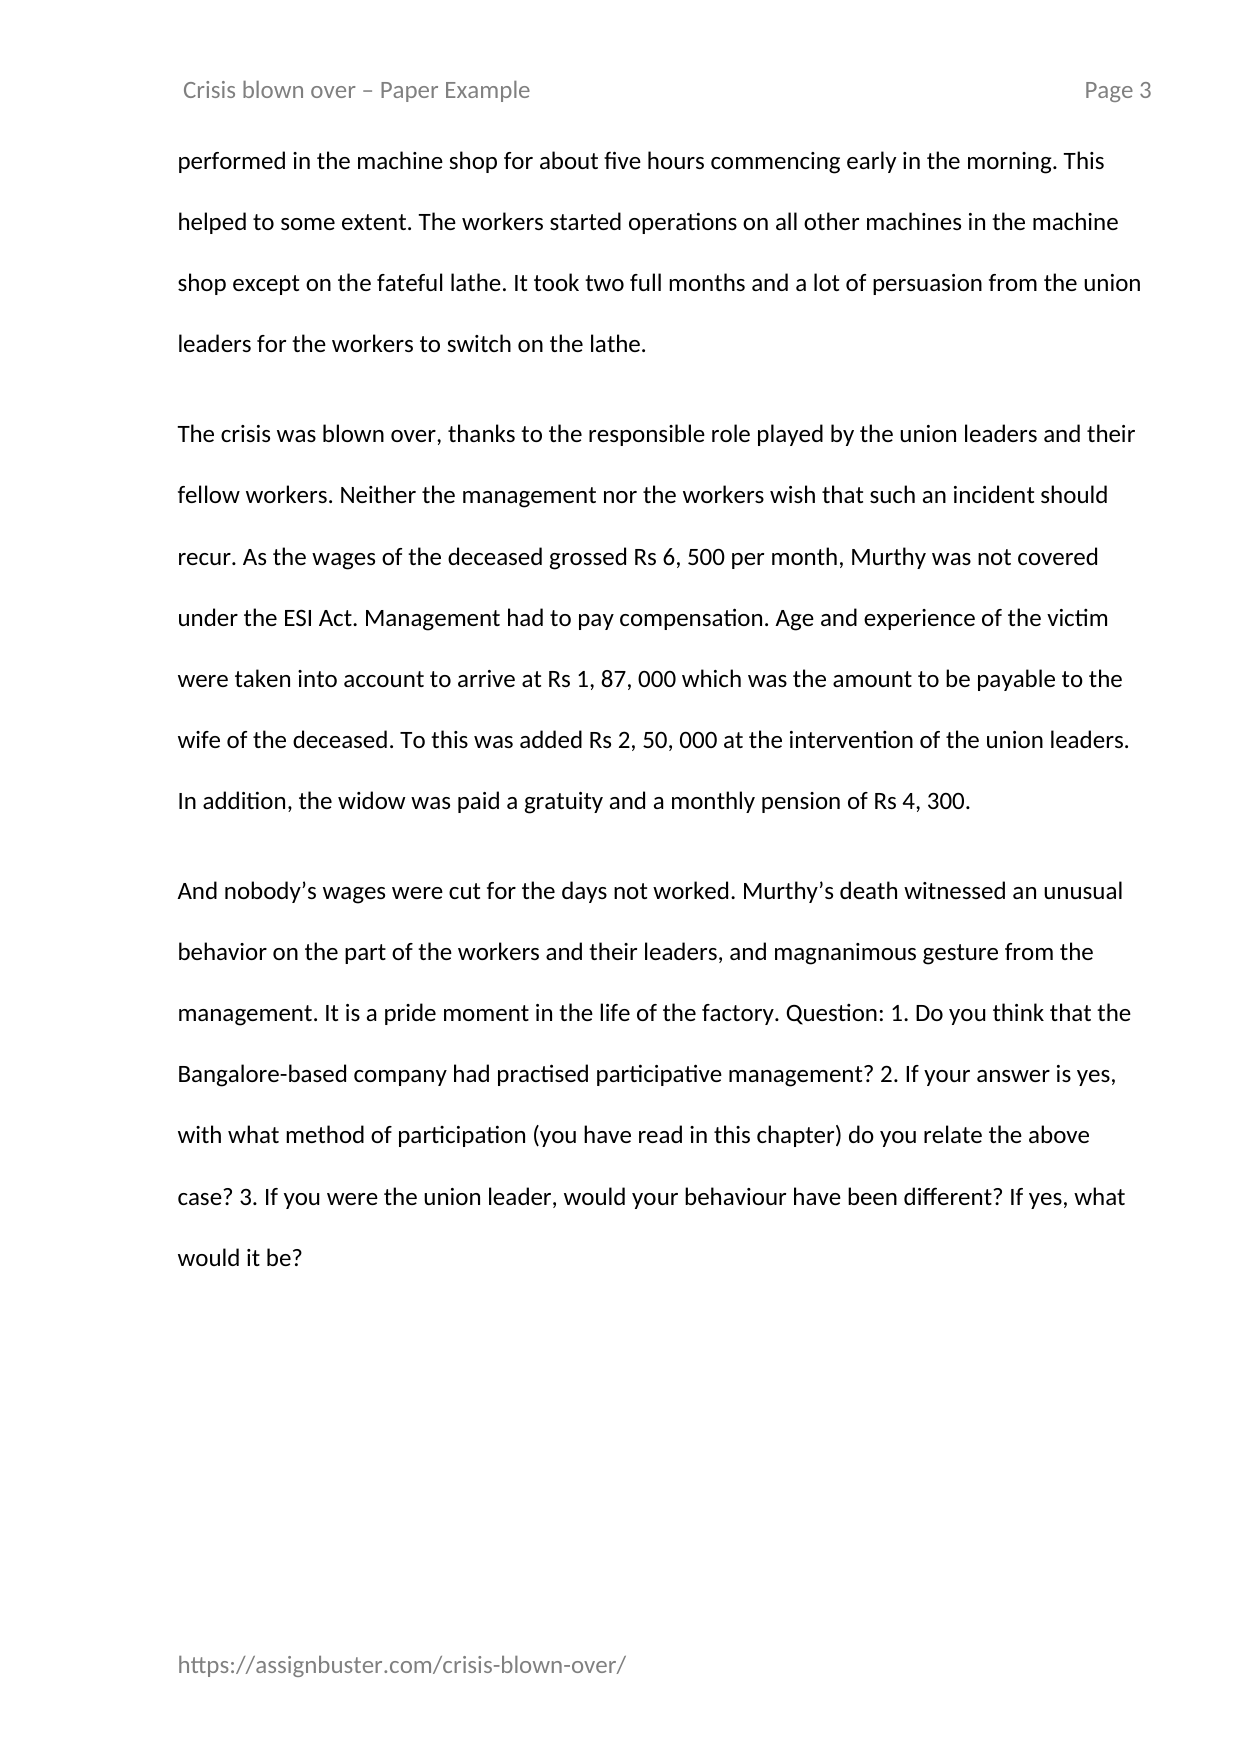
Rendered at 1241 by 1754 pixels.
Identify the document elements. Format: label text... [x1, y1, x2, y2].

text And nobody’s wages were cut for the days not worked. Murthy’s death witnessed an unusual behavior on the part of the workers and their leaders, and magnanimous gesture from the management. It is a pride moment in the life of the factory. Question: 1. Do you think that the Bangalore-based company had practised participative management? 2. If your answer is yes, with what method of participation (you have read in this chapter) do you relate the above case? 3. If you were the union leader, would your behaviour have been different? If yes, what would it be? [177, 875, 1152, 1272]
text The crisis was blown over, thanks to the responsible role played by the union leaders and their fellow workers. Neither the management nor the workers wish that such an incident should recur. As the wages of the deceased grossed Rs 6, 500 per month, Murthy was not covered under the ESI Act. Management had to pay compensation. Age and experience of the victim were taken into account to arrive at Rs 1, 87, 000 which was the amount to be payable to the wife of the deceased. To this was added Rs 2, 50, 000 at the intervention of the union leaders. In addition, the widow was paid a gratuity and a monthly pension of Rs 4, 300. [177, 419, 1152, 815]
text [177, 145, 1152, 359]
